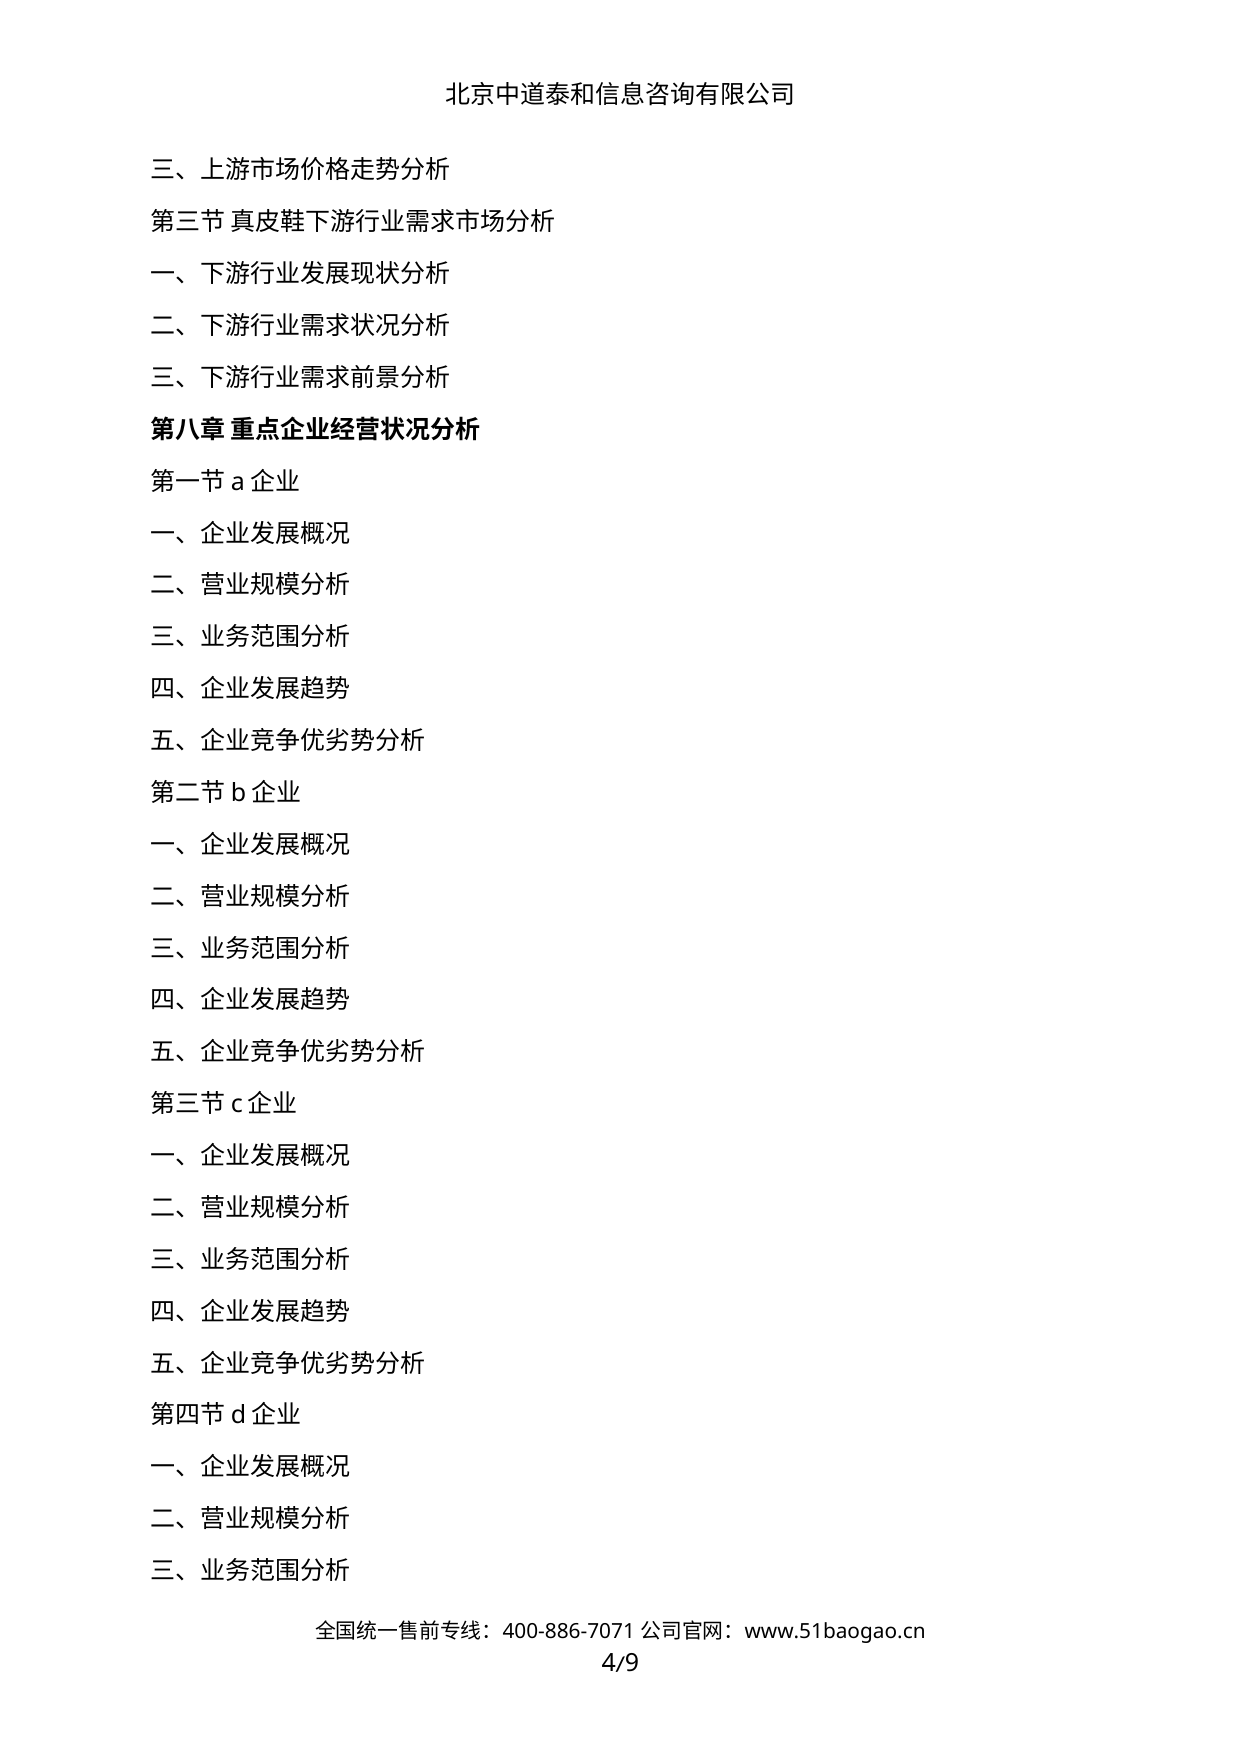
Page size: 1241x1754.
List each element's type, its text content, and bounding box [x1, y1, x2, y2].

text 二、营业规模分析 [150, 1499, 1090, 1535]
text 三、下游行业需求前景分析 [150, 357, 1090, 394]
text 二、营业规模分析 [150, 565, 1090, 601]
text 二、营业规模分析 [150, 1187, 1090, 1224]
text 四、企业发展趋势 [150, 669, 1090, 705]
text 一、下游行业发展现状分析 [150, 254, 1090, 290]
text 五、企业竞争优劣势分析 [150, 1343, 1090, 1379]
text 五、企业竞争优劣势分析 [150, 721, 1090, 757]
text 第四节 d企业 [150, 1395, 1090, 1431]
text 第八章 重点企业经营状况分析 [150, 409, 1090, 446]
text 三、上游市场价格走势分析 [150, 150, 1090, 186]
text 一、企业发展概况 [150, 824, 1090, 861]
text 五、企业竞争优劣势分析 [150, 1032, 1090, 1068]
text 三、业务范围分析 [150, 1551, 1090, 1587]
text 三、业务范围分析 [150, 617, 1090, 653]
text 三、业务范围分析 [150, 1239, 1090, 1276]
text 第三节 真皮鞋下游行业需求市场分析 [150, 202, 1090, 238]
text 二、下游行业需求状况分析 [150, 306, 1090, 342]
text 四、企业发展趋势 [150, 980, 1090, 1016]
text 三、业务范围分析 [150, 928, 1090, 964]
text 二、营业规模分析 [150, 876, 1090, 912]
text 第二节 b企业 [150, 772, 1090, 809]
text 第三节 c企业 [150, 1084, 1090, 1120]
text 一、企业发展概况 [150, 1447, 1090, 1483]
text 四、企业发展趋势 [150, 1291, 1090, 1327]
text 第一节 a企业 [150, 461, 1090, 497]
text 一、企业发展概况 [150, 1136, 1090, 1172]
text 一、企业发展概况 [150, 513, 1090, 549]
